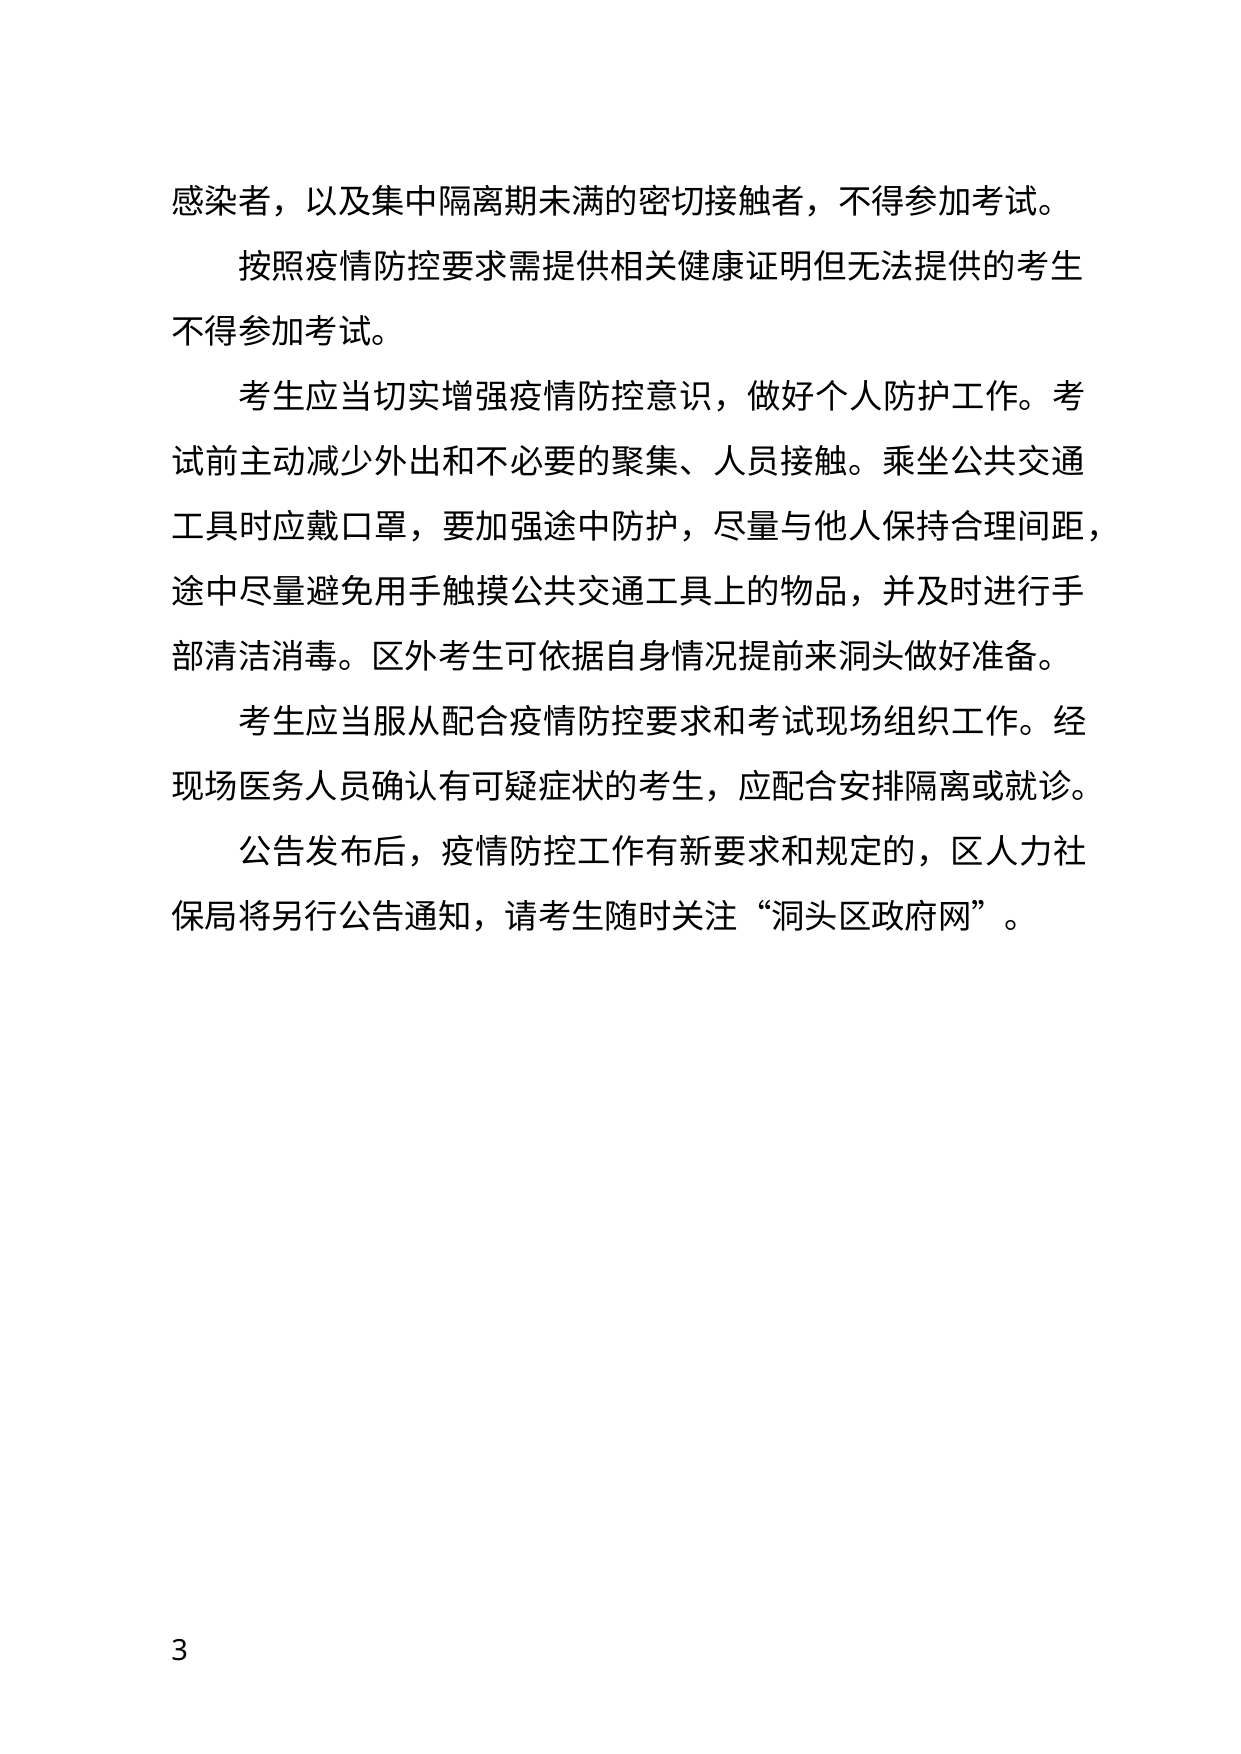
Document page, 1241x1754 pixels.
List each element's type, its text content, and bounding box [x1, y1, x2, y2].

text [171, 166, 1087, 231]
text 公告发布后，疫情防控工作有新要求和规定的，区人力社保局将另行公告通知，请考生随时关注“洞头区政府网”。 [171, 816, 1087, 946]
text 按照疫情防控要求需提供相关健康证明但无法提供的考生，不得参加考试。 [171, 231, 1087, 361]
text 考生应当服从配合疫情防控要求和考试现场组织工作。经现场医务人员确认有可疑症状的考生，应配合安排隔离或就诊。 [171, 686, 1087, 816]
text 考生应当切实增强疫情防控意识，做好个人防护工作。考试前主动减少外出和不必要的聚集、人员接触。乘坐公共交通工具时应戴口罩，要加强途中防护，尽量与他人保持合理间距，途中尽量避免用手触摸公共交通工具上的物品，并及时进行手部清洁消毒。区外考生可依据自身情况提前来洞头做好准备。 [171, 361, 1087, 686]
